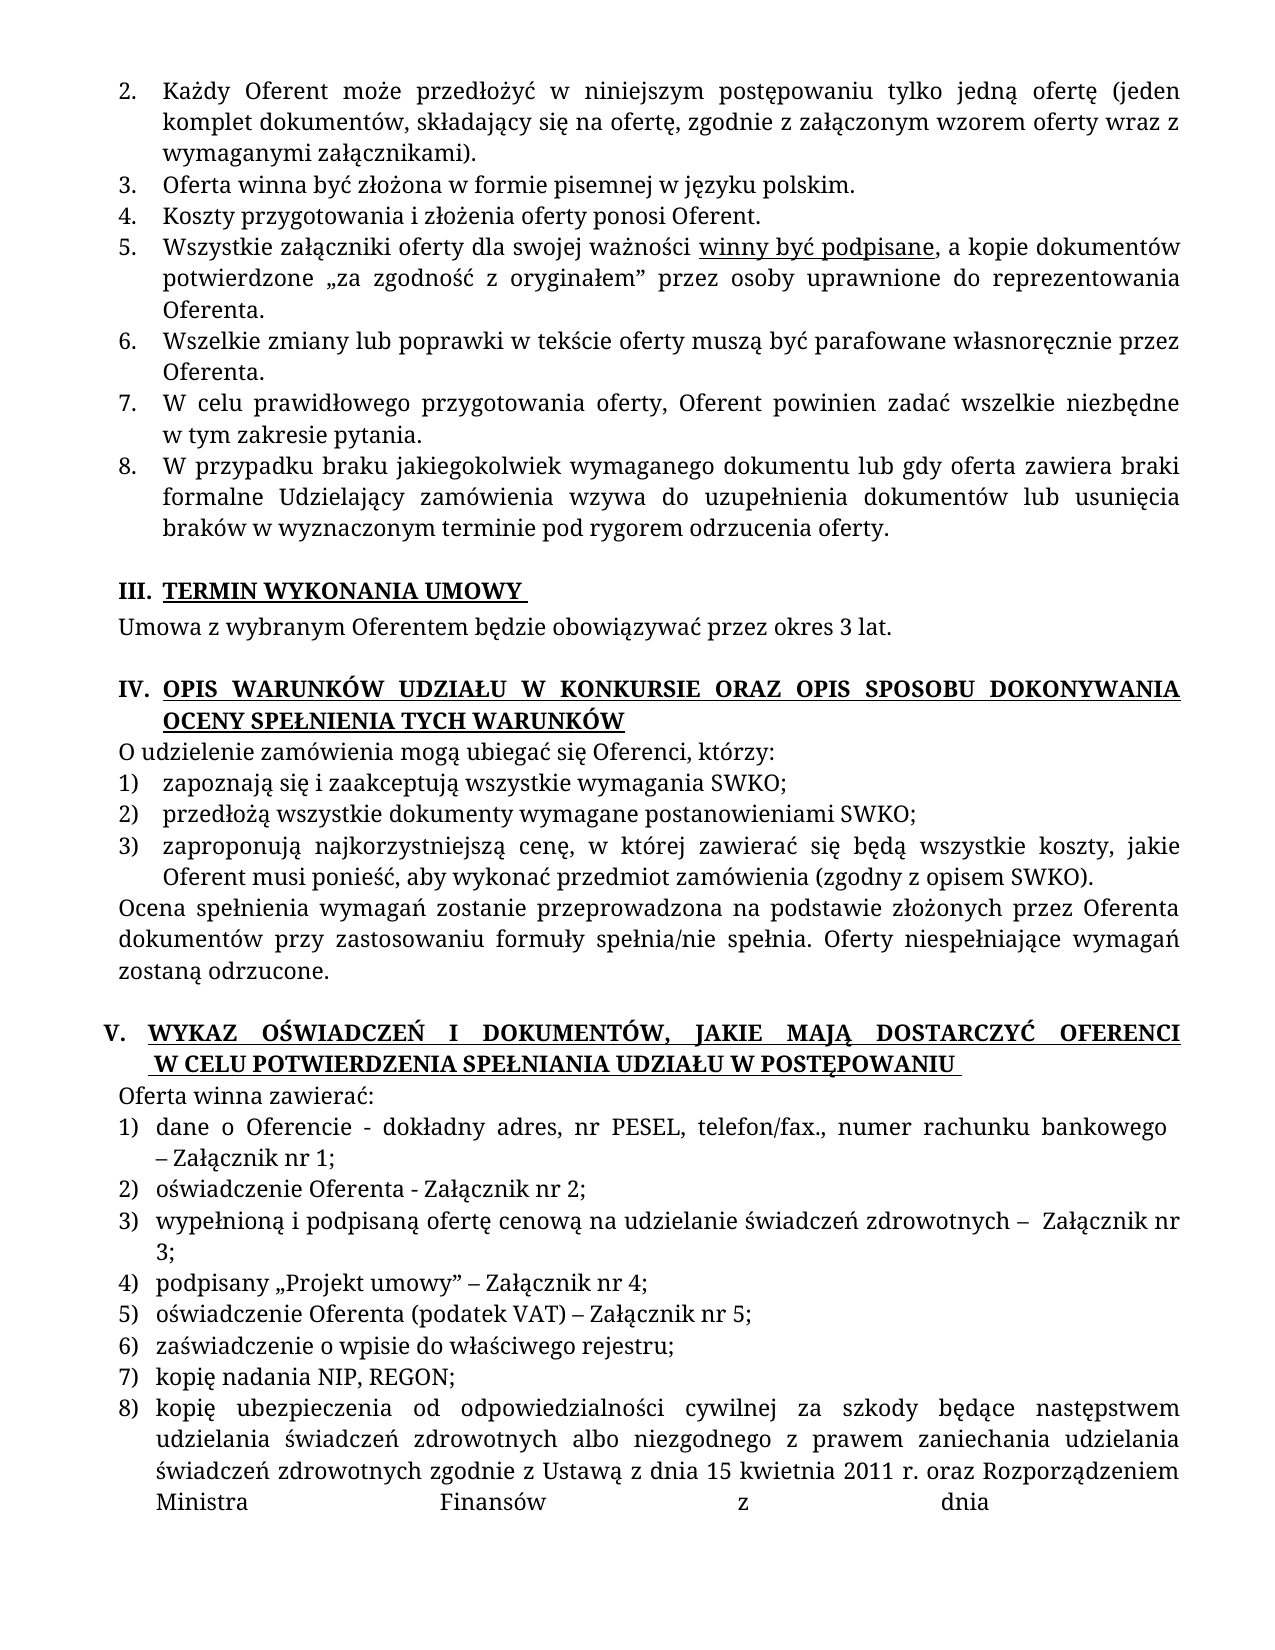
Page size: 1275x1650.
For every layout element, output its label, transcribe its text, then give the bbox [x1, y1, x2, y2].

list oświadczenie Oferenta - Załącznik nr 2; [118, 1173, 1181, 1204]
list Oferta winna być złożona w formie pisemnej w języku polskim. [118, 169, 1181, 200]
list podpisany „Projekt umowy” – Załącznik nr 4; [118, 1267, 1181, 1298]
list OPIS WARUNKÓW UDZIAŁU W KONKURSIE ORAZ OPIS SPOSOBU DOKONYWANIA OCENY SPEŁNIENIA TYCH WARUNKÓW [118, 673, 1181, 736]
text O udzielenie zamówienia mogą ubiegać się Oferenci, którzy: [118, 736, 1181, 767]
list W celu prawidłowego przygotowania oferty, Oferent powinien zadać wszelkie niezbędne w tym zakresie pytania. [118, 387, 1181, 450]
text Umowa z wybranym Oferentem będzie obowiązywać przez okres 3 lat. [118, 611, 1181, 642]
list Wszystkie załączniki oferty dla swojej ważności winny być podpisane, a kopie dokumentów potwierdzone „za zgodność z oryginałem” przez osoby uprawnione do reprezentowania Oferenta. [118, 231, 1181, 325]
list kopię nadania NIP, REGON; [118, 1361, 1181, 1392]
list Każdy Oferent może przedłożyć w niniejszym postępowaniu tylko jedną ofertę (jeden komplet dokumentów, składający się na ofertę, zgodnie z załączonym wzorem oferty wraz z wymaganymi załącznikami). [118, 75, 1181, 169]
text Oferta winna zawierać: [118, 1079, 1181, 1111]
title zaproponują najkorzystniejszą cenę, w której zawierać się będą wszystkie koszty, jakie Oferent musi ponieść, aby wykonać przedmiot zamówienia (zgodny z opisem SWKO). [118, 829, 1181, 892]
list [118, 1392, 1181, 1517]
list Koszty przygotowania i złożenia oferty ponosi Oferent. [118, 200, 1181, 231]
list W przypadku braku jakiegokolwiek wymaganego dokumentu lub gdy oferta zawiera braki formalne Udzielający zamówienia wzywa do uzupełnienia dokumentów lub usunięcia braków w wyznaczonym terminie pod rygorem odrzucenia oferty. [118, 450, 1181, 544]
list oświadczenie Oferenta (podatek VAT) – Załącznik nr 5; [118, 1298, 1181, 1329]
title przedłożą wszystkie dokumenty wymagane postanowieniami SWKO; [118, 798, 1181, 829]
title WYKAZ OŚWIADCZEŃ I DOKUMENTÓW, JAKIE MAJĄ DOSTARCZYĆ OFERENCI W CELU POTWIERDZENIA SPEŁNIANIA UDZIAŁU W POSTĘPOWANIU [103, 1017, 1181, 1079]
list zaświadczenie o wpisie do właściwego rejestru; [118, 1329, 1181, 1361]
list Wszelkie zmiany lub poprawki w tekście oferty muszą być parafowane własnoręcznie przez Oferenta. [118, 325, 1181, 387]
text Ocena spełnienia wymagań zostanie przeprowadzona na podstawie złożonych przez Oferenta dokumentów przy zastosowaniu formuły spełnia/nie spełnia. Oferty niespełniające wymagań zostaną odrzucone. [118, 892, 1181, 986]
list dane o Oferencie - dokładny adres, nr PESEL, telefon/fax., numer rachunku bankowego – Załącznik nr 1; [118, 1111, 1181, 1173]
list TERMIN WYKONANIA UMOWY [118, 575, 1181, 606]
list wypełnioną i podpisaną ofertę cenową na udzielanie świadczeń zdrowotnych – Załącznik nr 3; [118, 1204, 1181, 1267]
title zapoznają się i zaakceptują wszystkie wymagania SWKO; [118, 767, 1181, 798]
